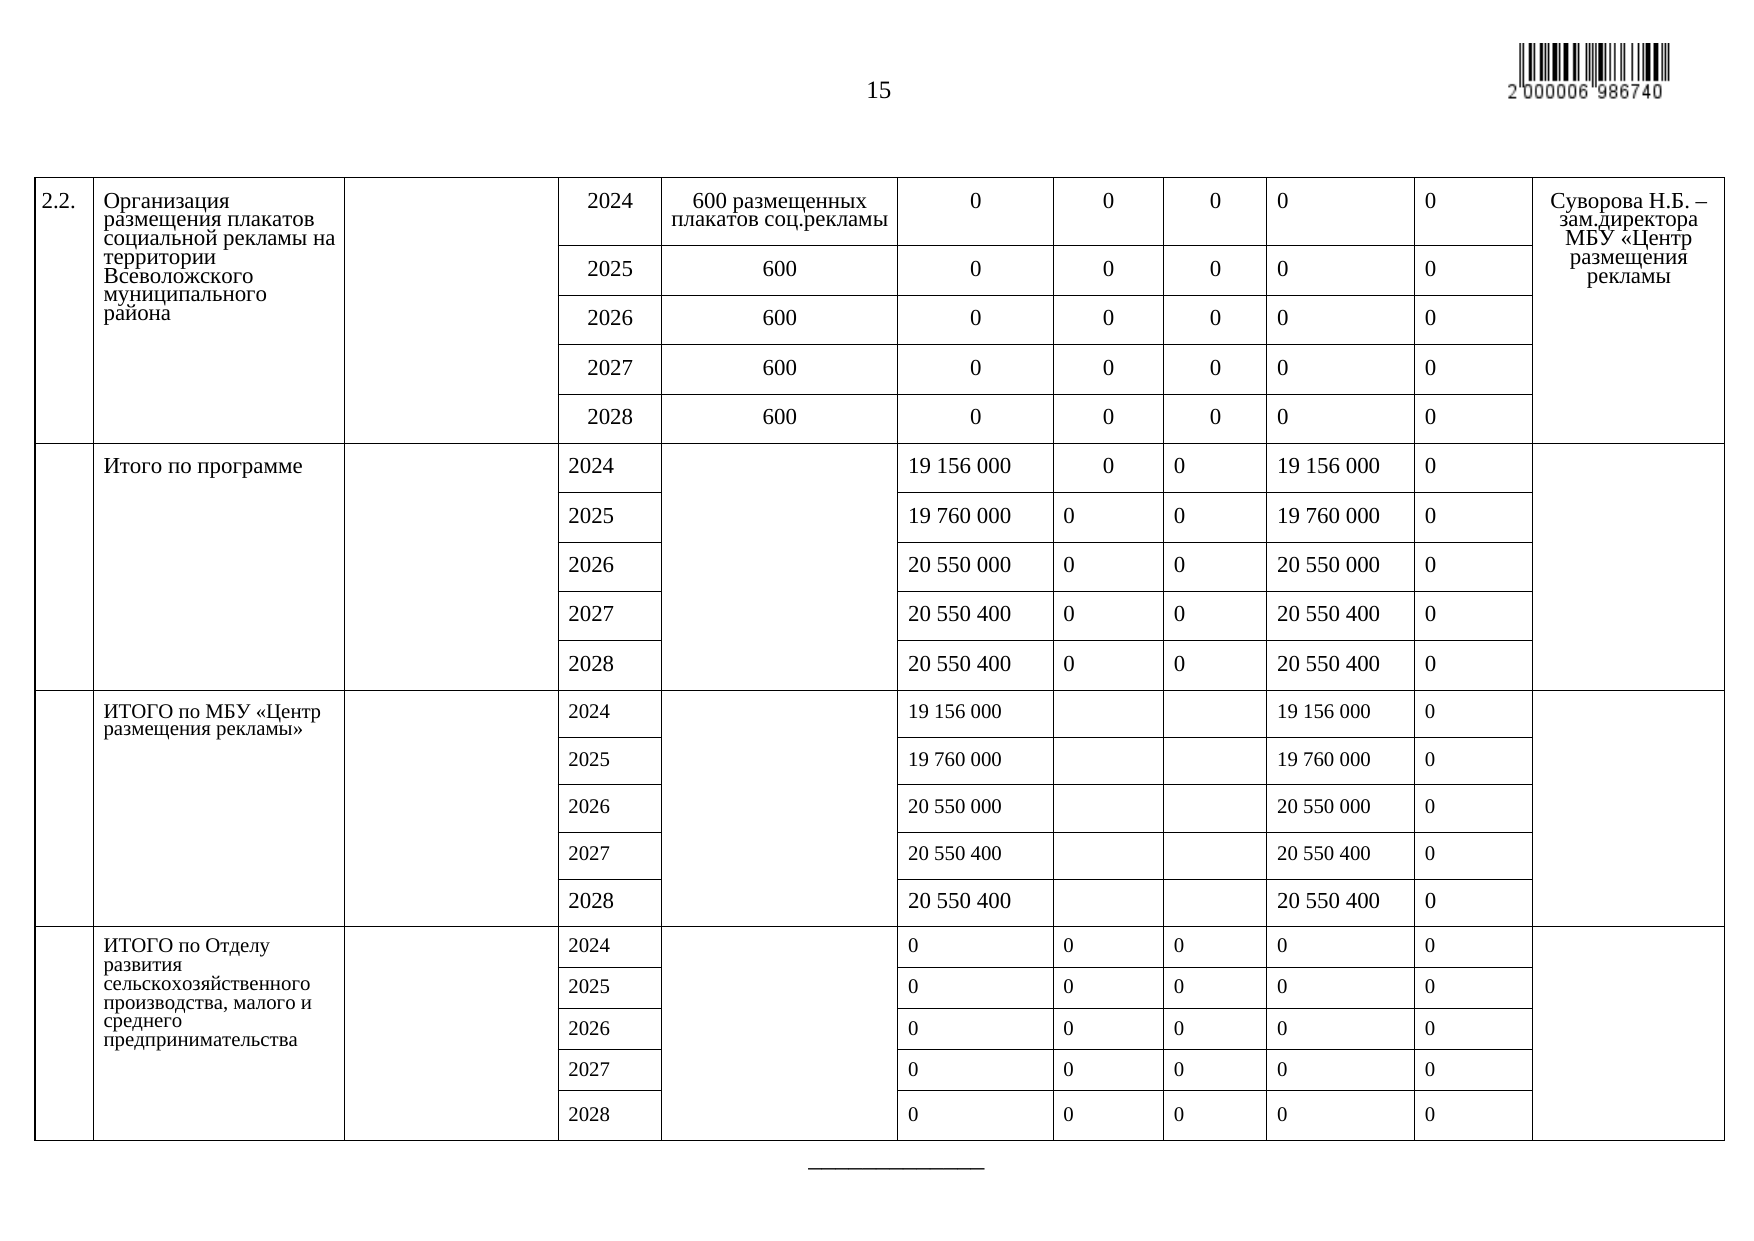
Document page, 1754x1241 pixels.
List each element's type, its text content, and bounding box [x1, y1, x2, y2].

table_cell 0 [1415, 444, 1532, 492]
table_cell 0 [1164, 493, 1266, 542]
table_header [345, 178, 558, 443]
table_cell 19 156 000 [1267, 691, 1414, 737]
table_cell 600 [662, 345, 897, 393]
table_cell 0 [1415, 927, 1532, 967]
table_cell [1054, 738, 1163, 784]
table_cell 0 [1054, 493, 1163, 542]
table_cell 20 550 000 [1267, 785, 1414, 832]
table_cell [1533, 927, 1724, 1140]
table_cell [1164, 738, 1266, 784]
table_cell 0 [1054, 1091, 1163, 1140]
table_cell 0 [1415, 296, 1532, 344]
table_cell 0 [1267, 246, 1414, 295]
table_cell 2027 [559, 345, 661, 393]
table_cell Итого по программе [94, 444, 344, 690]
table_cell 0 [1164, 927, 1266, 967]
table_cell 0 [898, 246, 1053, 295]
table_cell ИТОГО по МБУ «Центр размещения рекламы» [94, 691, 344, 926]
table_header 600 размещенных плакатов соц.рекламы [662, 178, 897, 245]
table_cell 0 [1164, 395, 1266, 443]
table_cell 0 [1415, 968, 1532, 1008]
table_cell 0 [898, 395, 1053, 443]
table_cell 0 [1054, 1050, 1163, 1090]
table_cell 0 [1267, 296, 1414, 344]
table_cell 0 [1054, 246, 1163, 295]
table_cell 0 [1164, 543, 1266, 591]
table_cell 0 [1054, 592, 1163, 640]
table_cell 0 [1054, 296, 1163, 344]
table_cell [36, 444, 93, 690]
table_cell 2024 [559, 444, 661, 492]
table_cell 2027 [559, 592, 661, 640]
table_cell [1164, 785, 1266, 832]
table_cell 20 550 400 [1267, 592, 1414, 640]
table_cell 20 550 400 [1267, 641, 1414, 690]
table_cell 600 [662, 246, 897, 295]
table_cell 0 [898, 1009, 1053, 1049]
table_cell 0 [1267, 1091, 1414, 1140]
table_cell 0 [1415, 738, 1532, 784]
table_cell 19 760 000 [898, 493, 1053, 542]
table_cell 20 550 400 [898, 592, 1053, 640]
table_cell 2025 [559, 246, 661, 295]
table_cell 0 [1415, 246, 1532, 295]
table_cell 0 [1415, 493, 1532, 542]
table_cell [1164, 691, 1266, 737]
table_cell 20 550 400 [1267, 880, 1414, 926]
table_cell 0 [898, 345, 1053, 393]
table_cell [345, 691, 558, 926]
table_cell 2028 [559, 395, 661, 443]
table_cell 0 [1164, 296, 1266, 344]
table_cell 2025 [559, 968, 661, 1008]
table_cell 0 [1054, 641, 1163, 690]
table_cell 0 [1267, 1009, 1414, 1049]
table_cell 20 550 400 [898, 833, 1053, 879]
table_cell 0 [1267, 1050, 1414, 1090]
table_cell 0 [1054, 968, 1163, 1008]
table_cell 0 [1415, 785, 1532, 832]
table_cell 20 550 400 [898, 641, 1053, 690]
table_cell [1533, 691, 1724, 926]
table_cell 19 760 000 [1267, 738, 1414, 784]
table_cell 600 [662, 296, 897, 344]
table_cell 2028 [559, 641, 661, 690]
table_cell [36, 691, 93, 926]
picture [1507, 43, 1687, 102]
table_cell 0 [1415, 1091, 1532, 1140]
table_header 0 [1054, 178, 1163, 245]
table_cell 0 [1415, 345, 1532, 393]
table_cell 0 [1415, 1050, 1532, 1090]
table_cell 0 [1054, 395, 1163, 443]
table_cell 20 550 400 [1267, 833, 1414, 879]
table_cell 0 [1164, 246, 1266, 295]
table_cell [1054, 785, 1163, 832]
table_cell 20 550 400 [898, 880, 1053, 926]
table_cell 2027 [559, 1050, 661, 1090]
table_cell [662, 927, 897, 1140]
table_cell 0 [1415, 833, 1532, 879]
table_cell 2027 [559, 833, 661, 879]
table_header 2.2. [36, 178, 93, 443]
table_cell 0 [1054, 345, 1163, 393]
table_cell 0 [1164, 1009, 1266, 1049]
table_cell [662, 691, 897, 926]
table_cell 0 [1267, 968, 1414, 1008]
table_cell 0 [1054, 444, 1163, 492]
table_cell [662, 444, 897, 690]
table_header 0 [1267, 178, 1414, 245]
table_cell [345, 927, 558, 1140]
table_cell 0 [1267, 345, 1414, 393]
table_cell [1533, 444, 1724, 690]
table_cell 0 [898, 296, 1053, 344]
table_header 0 [1415, 178, 1532, 245]
table_cell 0 [1164, 444, 1266, 492]
table_cell 0 [1054, 1009, 1163, 1049]
table_cell 0 [1415, 395, 1532, 443]
table_cell 0 [1164, 641, 1266, 690]
table_cell 2026 [559, 785, 661, 832]
table_header Организация размещения плакатов социальной рекламы на территории Всеволожского муниципального района [94, 178, 344, 443]
table_cell 600 [662, 395, 897, 443]
table_cell [1164, 833, 1266, 879]
table_cell 0 [898, 1050, 1053, 1090]
table_cell 2026 [559, 296, 661, 344]
table_cell 20 550 000 [898, 543, 1053, 591]
table_cell 0 [1164, 968, 1266, 1008]
table_cell [36, 927, 93, 1140]
table_cell 20 550 000 [1267, 543, 1414, 591]
table_cell 0 [1415, 691, 1532, 737]
table_cell 0 [1415, 641, 1532, 690]
table_cell 0 [898, 1091, 1053, 1140]
table_cell ИТОГО по Отделу развития сельскохозяйственного производства, малого и среднего предпринимательства [94, 927, 344, 1140]
table_header Суворова Н.Б. – зам.директора МБУ «Центр размещения рекламы [1533, 178, 1724, 443]
table_cell 20 550 000 [898, 785, 1053, 832]
table_cell 0 [1415, 592, 1532, 640]
table_cell 0 [1415, 880, 1532, 926]
table_header 2024 [559, 178, 661, 245]
table_cell 0 [1415, 1009, 1532, 1049]
text _____________ [79, 1141, 1713, 1172]
table_cell 2025 [559, 493, 661, 542]
table_cell 19 156 000 [898, 444, 1053, 492]
table_cell 0 [1054, 543, 1163, 591]
table_cell 0 [1054, 927, 1163, 967]
table_cell 2024 [559, 691, 661, 737]
table_cell 0 [1267, 927, 1414, 967]
table_cell 2028 [559, 1091, 661, 1140]
table_cell 19 156 000 [898, 691, 1053, 737]
table_cell 2026 [559, 543, 661, 591]
table_cell [1054, 833, 1163, 879]
table_header 0 [898, 178, 1053, 245]
table_cell 0 [1164, 345, 1266, 393]
table_cell 2026 [559, 1009, 661, 1049]
table_cell 19 760 000 [1267, 493, 1414, 542]
table_cell 0 [1164, 1091, 1266, 1140]
table_cell [1054, 691, 1163, 737]
table_cell 2024 [559, 927, 661, 967]
table_cell 0 [1415, 543, 1532, 591]
table_cell [1054, 880, 1163, 926]
table_header 0 [1164, 178, 1266, 245]
table_cell 0 [1267, 395, 1414, 443]
table_cell 0 [898, 968, 1053, 1008]
table_cell 0 [898, 927, 1053, 967]
table_cell 19 760 000 [898, 738, 1053, 784]
table_cell 0 [1164, 592, 1266, 640]
table_cell [345, 444, 558, 690]
table_cell [1164, 880, 1266, 926]
table_cell 2025 [559, 738, 661, 784]
table_cell 19 156 000 [1267, 444, 1414, 492]
table_cell 0 [1164, 1050, 1266, 1090]
table_cell 2028 [559, 880, 661, 926]
